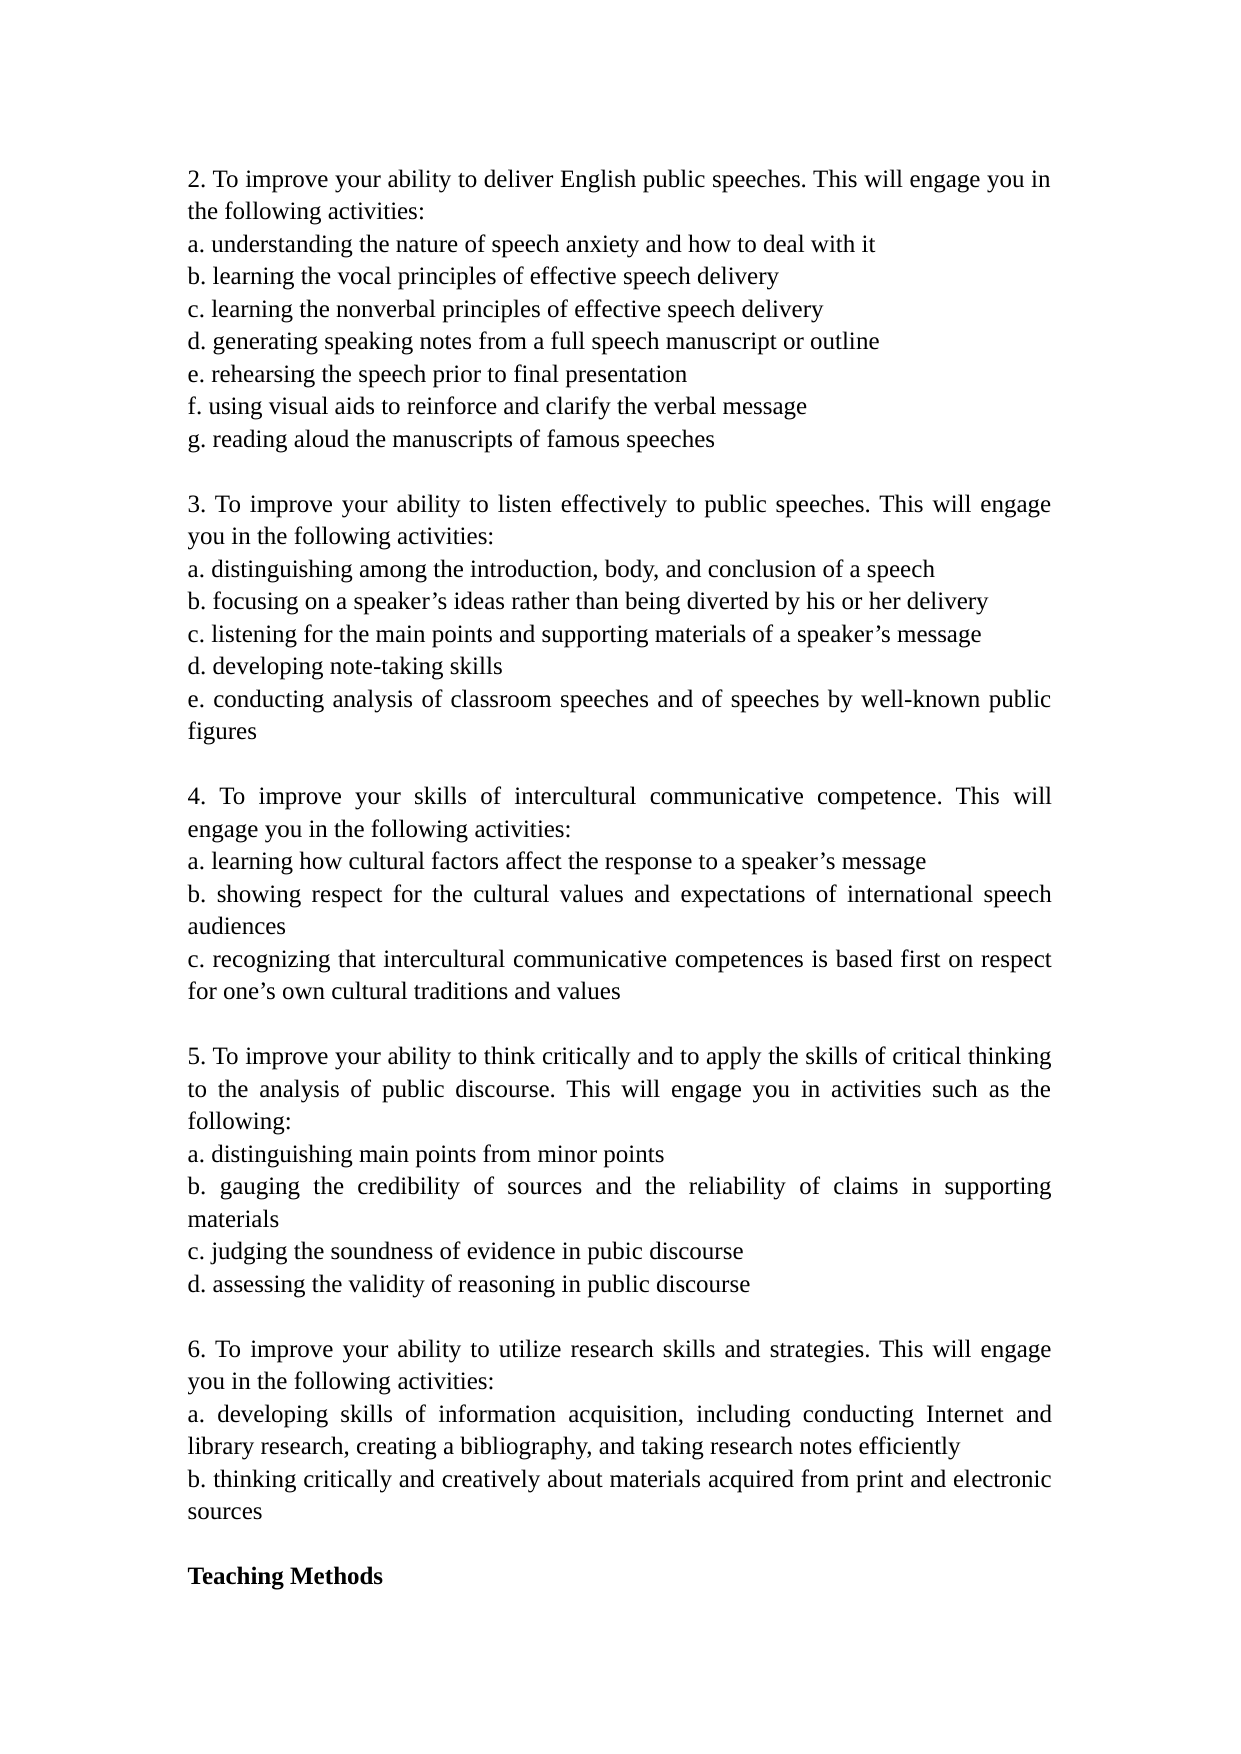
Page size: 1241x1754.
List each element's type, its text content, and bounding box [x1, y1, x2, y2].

text e. rehearsing the speech prior to final presentation [187, 357, 1053, 389]
text 4. To improve your skills of intercultural communicative competence. This will engage you in the following activities: [187, 779, 1053, 844]
text d. generating speaking notes from a full speech manuscript or outline [187, 324, 1053, 357]
text b. thinking critically and creatively about materials acquired from print and electronic sources [187, 1462, 1053, 1527]
text a. learning how cultural factors affect the response to a speaker’s message [187, 844, 1053, 877]
text c. listening for the main points and supporting materials of a speaker’s message [187, 617, 1053, 649]
text c. learning the nonverbal principles of effective speech delivery [187, 292, 1053, 324]
text b. showing respect for the cultural values and expectations of international speech audiences [187, 877, 1053, 942]
text c. judging the soundness of evidence in pubic discourse [187, 1234, 1053, 1267]
text 5. To improve your ability to think critically and to apply the skills of critical thinking to the analysis of public discourse. This will engage you in activities such as the following: [187, 1039, 1053, 1137]
text 6. To improve your ability to utilize research skills and strategies. This will engage you in the following activities: [187, 1332, 1053, 1397]
text d. assessing the validity of reasoning in public discourse [187, 1267, 1053, 1299]
text a. developing skills of information acquisition, including conducting Internet and library research, creating a bibliography, and taking research notes efficiently [187, 1397, 1053, 1462]
text Teaching Methods [187, 1559, 1053, 1592]
text a. distinguishing main points from minor points [187, 1137, 1053, 1169]
text 2. To improve your ability to deliver English public speeches. This will engage you in the following activities: [187, 162, 1053, 227]
text a. understanding the nature of speech anxiety and how to deal with it [187, 227, 1053, 259]
text 3. To improve your ability to listen effectively to public speeches. This will engage you in the following activities: [187, 487, 1053, 552]
text f. using visual aids to reinforce and clarify the verbal message [187, 389, 1053, 422]
text b. learning the vocal principles of effective speech delivery [187, 259, 1053, 292]
text b. focusing on a speaker’s ideas rather than being diverted by his or her delivery [187, 584, 1053, 617]
text g. reading aloud the manuscripts of famous speeches [187, 422, 1053, 454]
text b. gauging the credibility of sources and the reliability of claims in supporting materials [187, 1169, 1053, 1234]
text e. conducting analysis of classroom speeches and of speeches by well-known public figures [187, 682, 1053, 747]
text a. distinguishing among the introduction, body, and conclusion of a speech [187, 552, 1053, 584]
text c. recognizing that intercultural communicative competences is based first on respect for one’s own cultural traditions and values [187, 942, 1053, 1007]
text d. developing note-taking skills [187, 649, 1053, 682]
